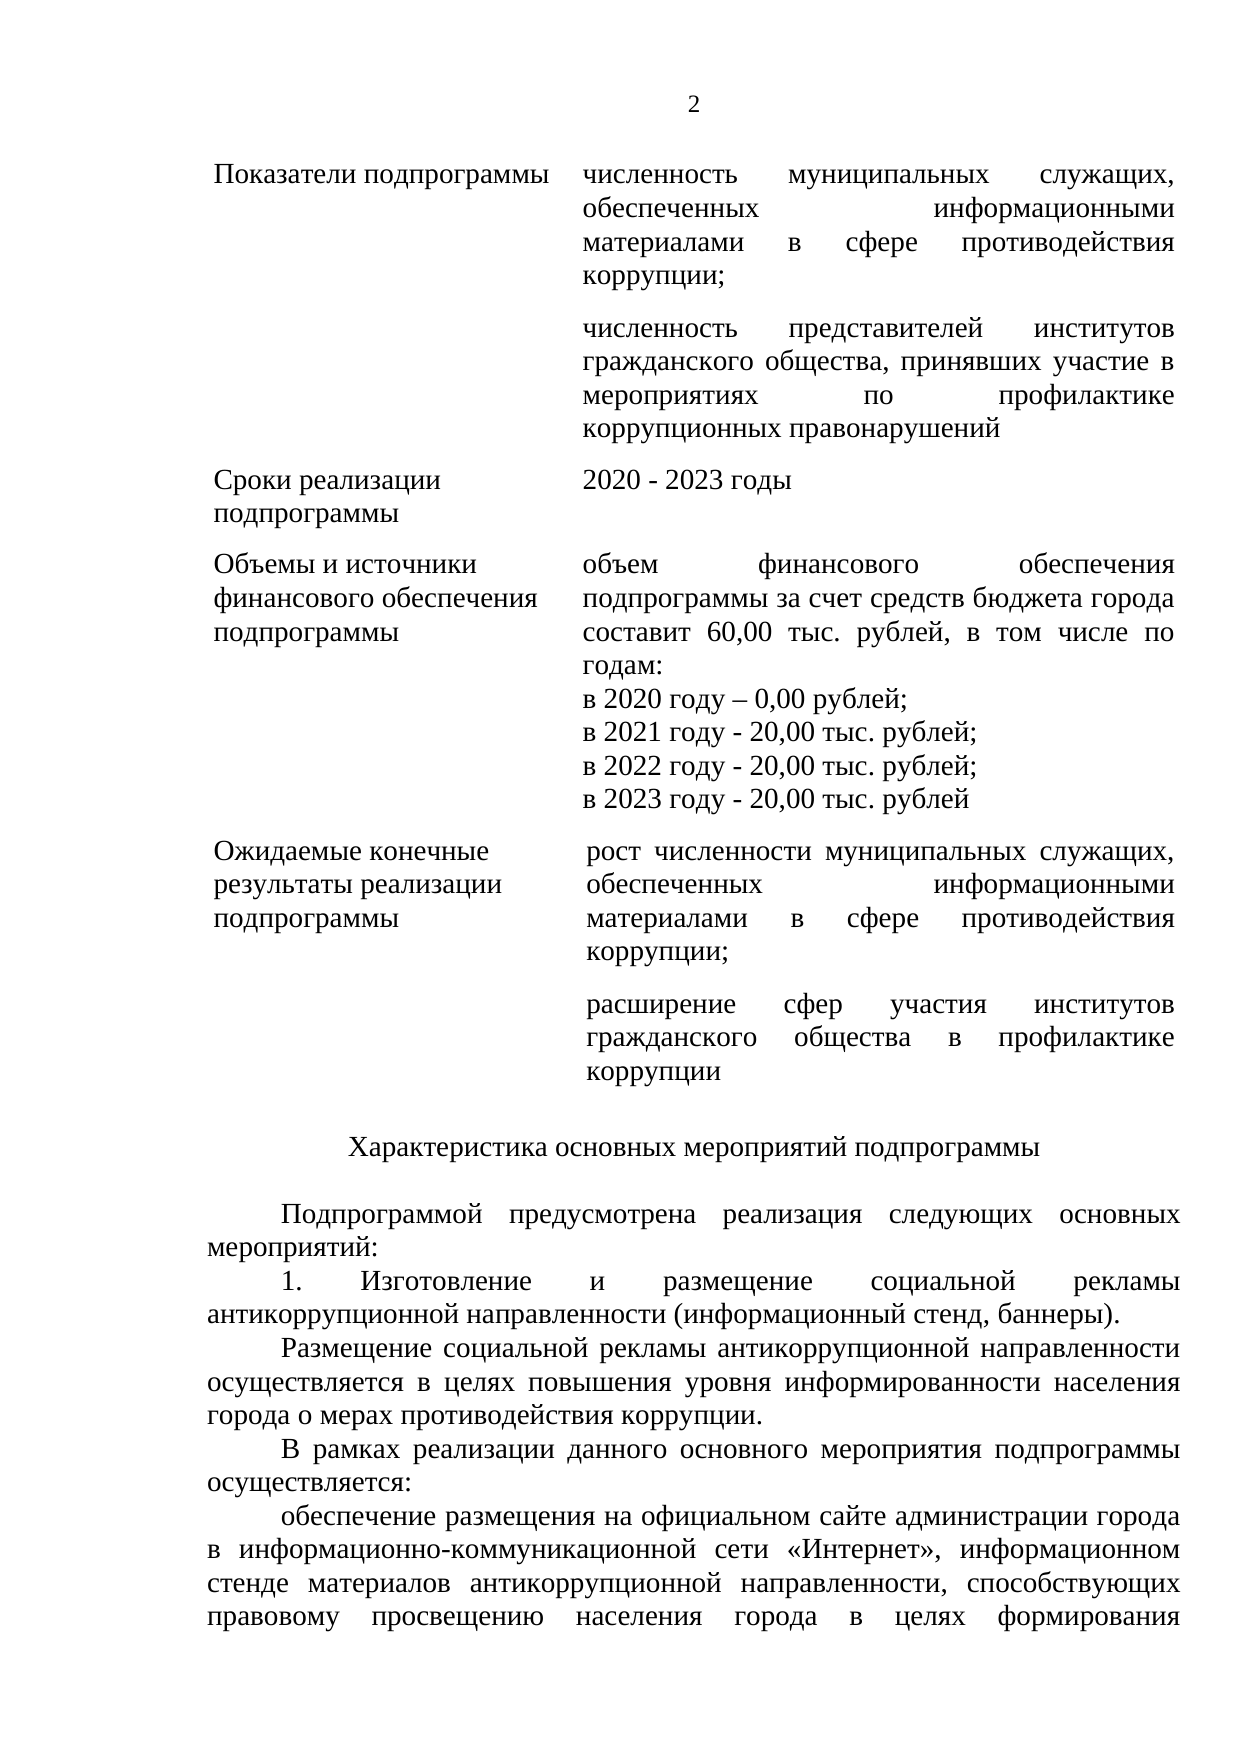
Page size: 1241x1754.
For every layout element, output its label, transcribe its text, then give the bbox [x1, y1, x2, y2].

text В рамках реализации данного основного мероприятия подпрограммы осуществляется: [207, 1431, 1181, 1498]
text 1. Изготовление и размещение социальной рекламы антикоррупционной направленности (информационный стенд, баннеры). [207, 1263, 1181, 1330]
table_cell Объемы и источники финансового обеспечения подпрограммы [207, 538, 576, 824]
table_cell 2020 - 2023 годы [576, 453, 1181, 538]
table_cell Сроки реализации подпрограммы [207, 453, 576, 538]
text Подпрограммой предусмотрена реализация следующих основных мероприятий: [207, 1196, 1181, 1263]
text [207, 1498, 1181, 1632]
text Размещение социальной рекламы антикоррупционной направленности осуществляется в целях повышения уровня информированности населения города о мерах противодействия коррупции. [207, 1330, 1181, 1431]
table_cell объем финансового обеспечения подпрограммы за счет средств бюджета города составит 60,00 тыс. рублей, в том числе по годам: в 2020 году – 0,00 рублей; в 2021 году - 20,00 тыс. рублей; в 2022 году - 20,00 тыс. рублей; в 2023 году - 20,00 тыс. рублей [576, 538, 1181, 824]
table_cell численность муниципальных служащих, обеспеченных информационными материалами в сфере противодействия коррупции; численность представителей институтов гражданского общества, принявших участие в мероприятиях по профилактике коррупционных правонарушений [576, 148, 1181, 453]
table_cell Показатели подпрограммы [207, 148, 576, 453]
table_cell Ожидаемые конечные результаты реализации подпрограммы [207, 824, 576, 1095]
table_cell рост численности муниципальных служащих, обеспеченных информационными материалами в сфере противодействия коррупции; расширение сфер участия институтов гражданского общества в профилактике коррупции [576, 824, 1181, 1095]
text Характеристика основных мероприятий подпрограммы [207, 1129, 1181, 1162]
